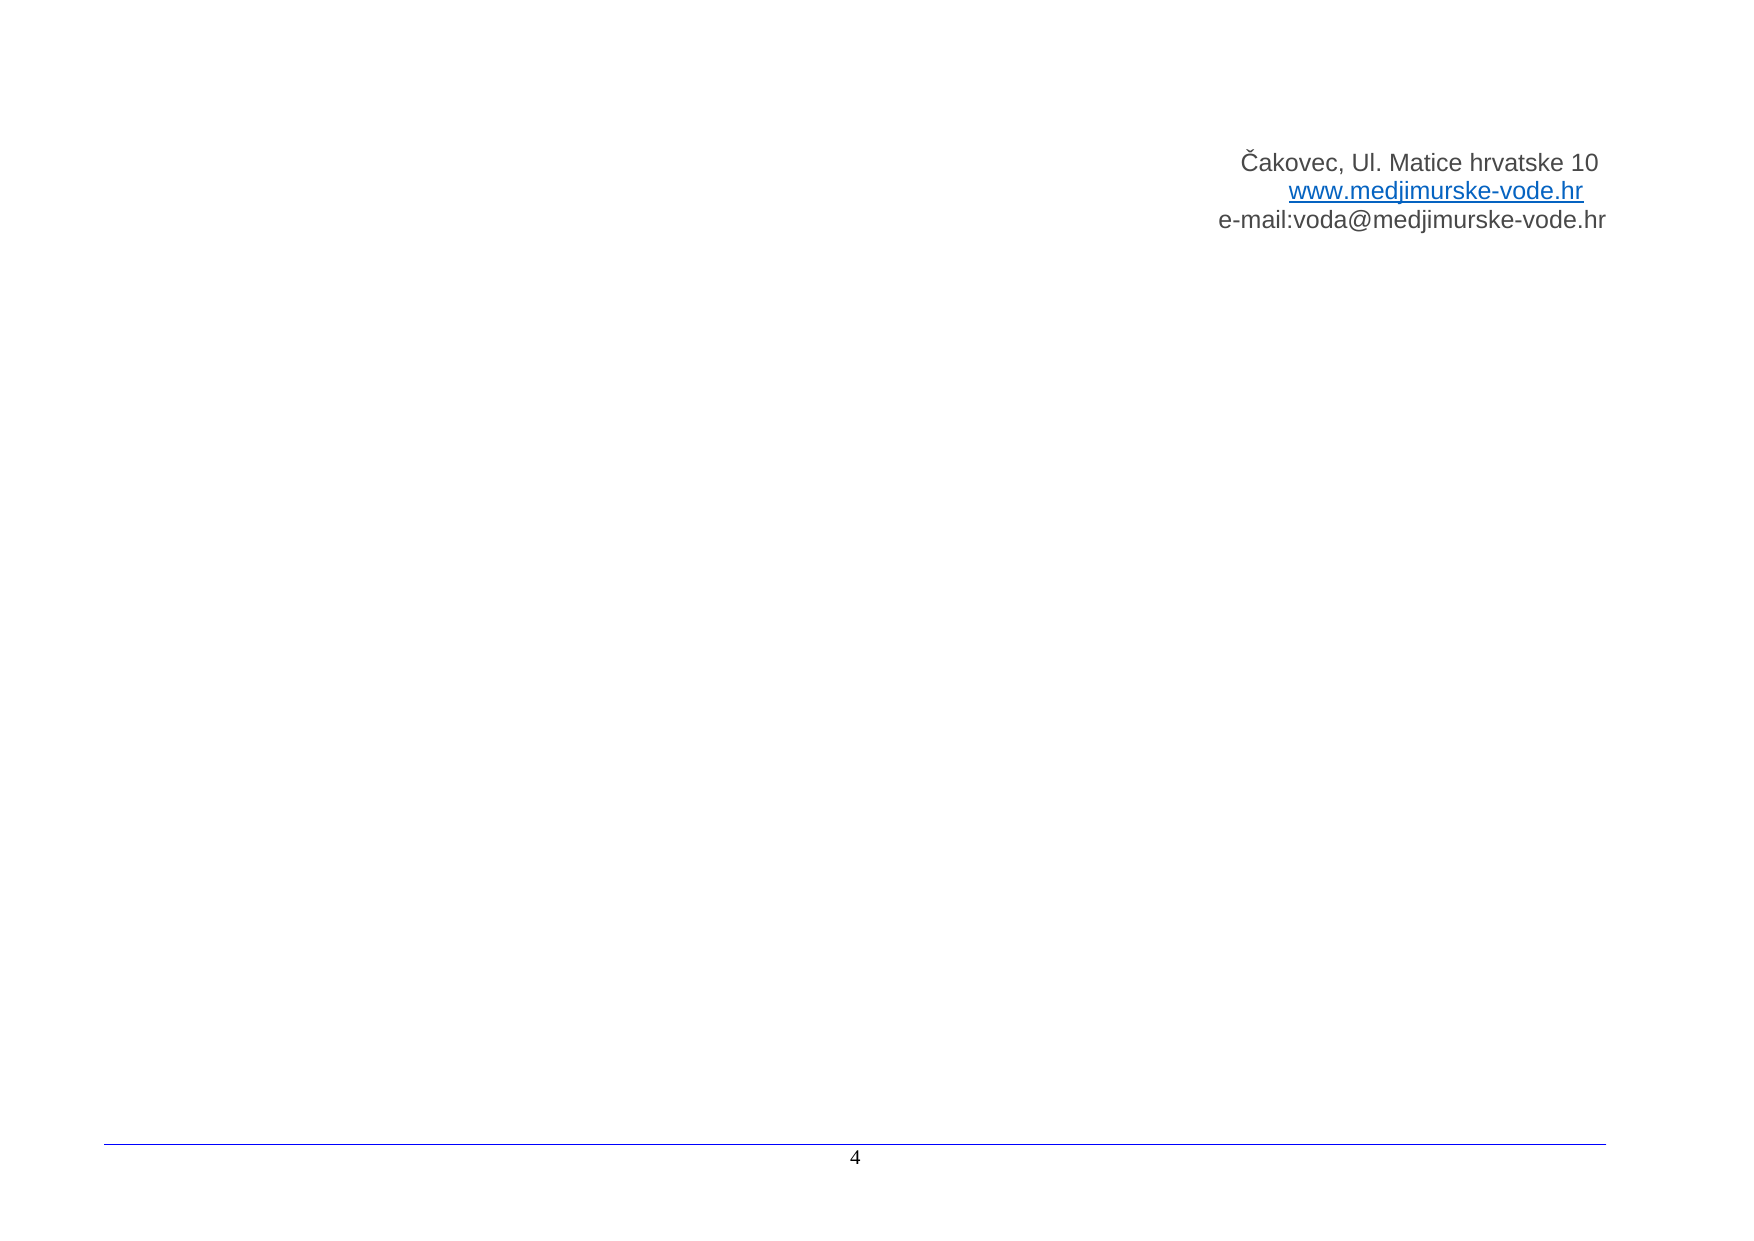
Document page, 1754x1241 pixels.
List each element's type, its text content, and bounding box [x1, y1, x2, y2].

text www.medjimurske-vode.hr [1210, 176, 1606, 205]
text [1216, 148, 1606, 176]
text e-mail:voda@medjimurske-vode.hr [103, 205, 1606, 234]
